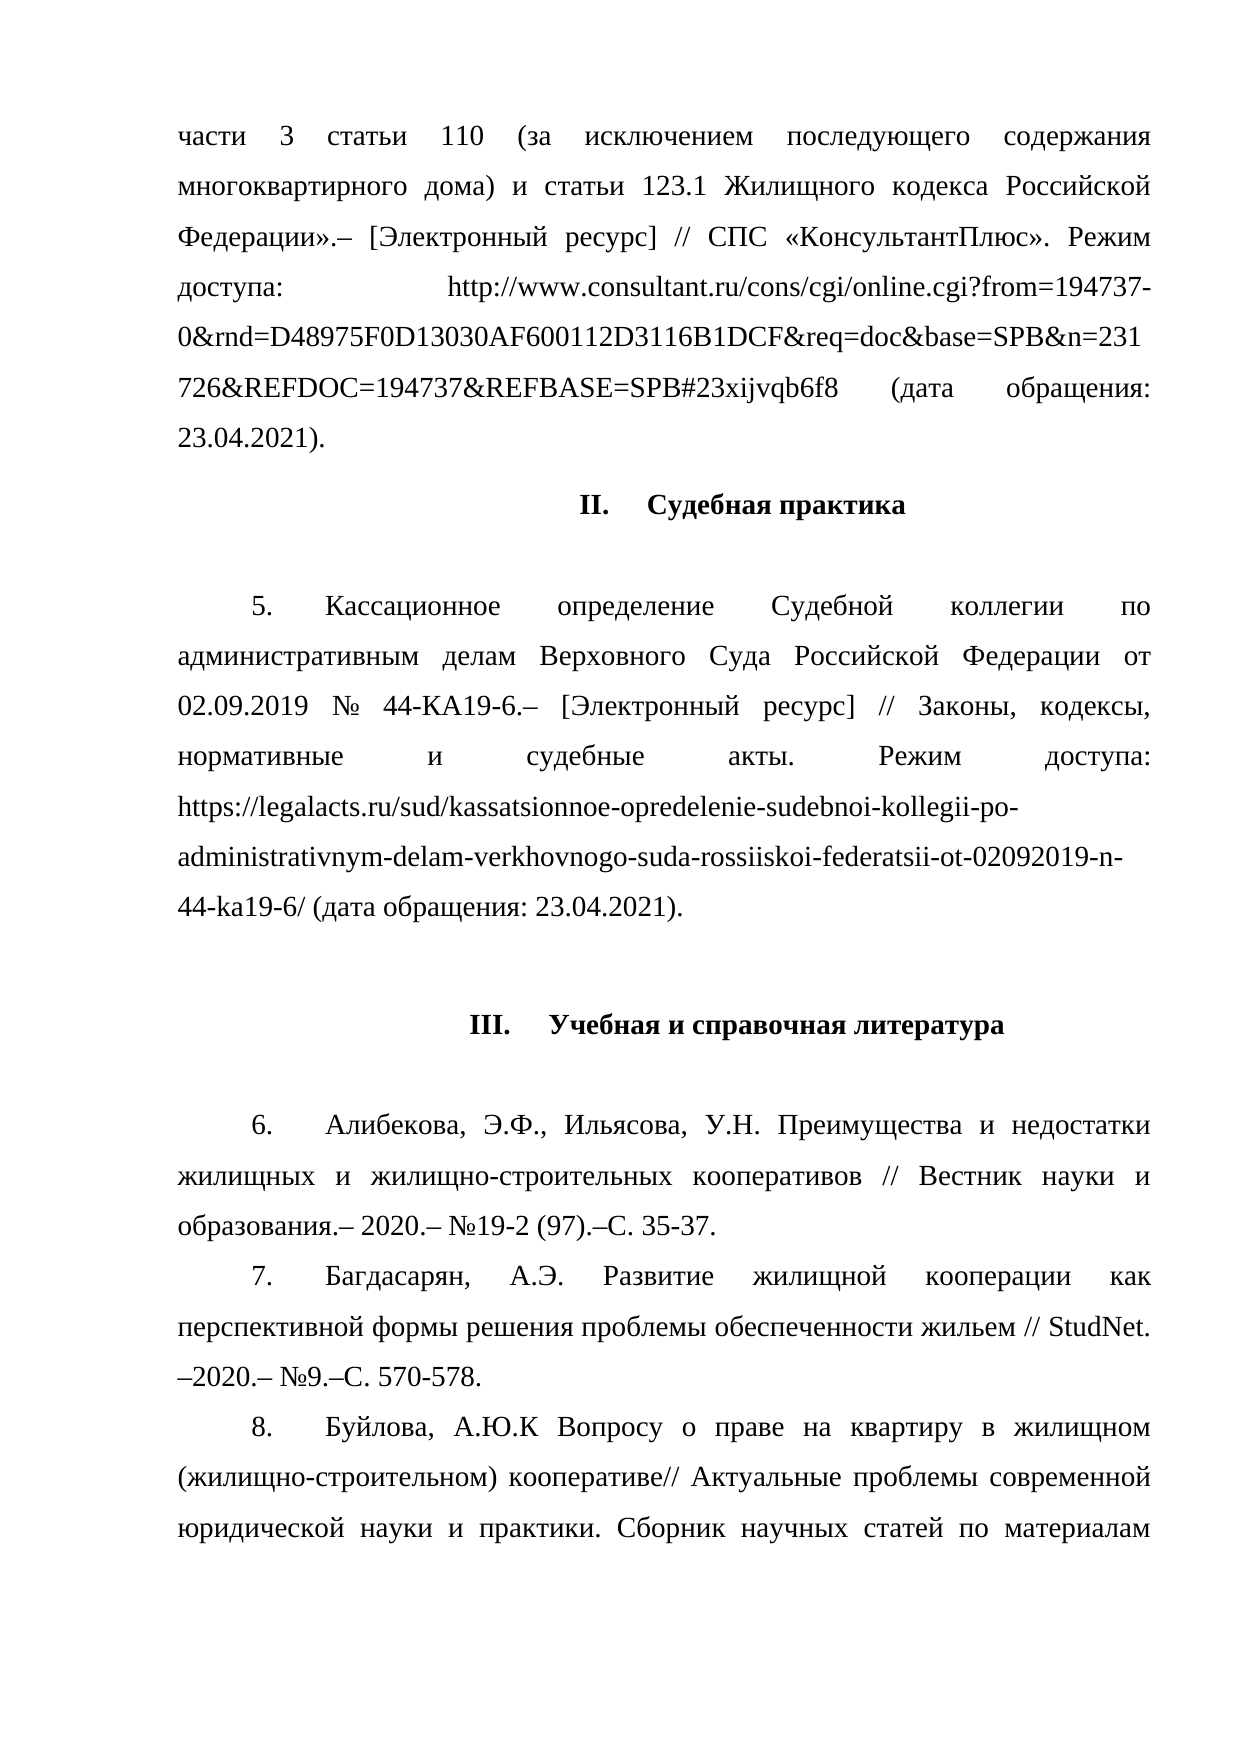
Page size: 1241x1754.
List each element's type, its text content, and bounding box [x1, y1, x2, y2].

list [177, 118, 1152, 453]
list Кассационное определение Судебной коллегии по административным делам Верховного Суда Российской Федерации от 02.09.2019 № 44-КА19-6.– [Электронный ресурс] // Законы, кодексы, нормативные и судебные акты. Режим доступа: https://legalacts.ru/sud/kassatsionnoe-opredelenie-sudebnoi-kollegii-po-administrativnym-delam-verkhovnogo-suda-rossiiskoi-federatsii-ot-02092019-n-44-ka19-6/ (дата обращения: 23.04.2021). [177, 588, 1152, 923]
list Судебная практика [363, 487, 1152, 521]
list Багдасарян, А.Э. Развитие жилищной кооперации как перспективной формы решения проблемы обеспеченности жильем // StudNet. –2020.– №9.–С. 570-578. [177, 1258, 1152, 1392]
list Алибекова, Э.Ф., Ильясова, У.Н. Преимущества и недостатки жилищных и жилищно-строительных кооперативов // Вестник науки и образования.– 2020.– №19-2 (97).–С. 35-37. [177, 1107, 1152, 1242]
list Учебная и справочная литература [363, 1007, 1152, 1040]
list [177, 1409, 1152, 1543]
